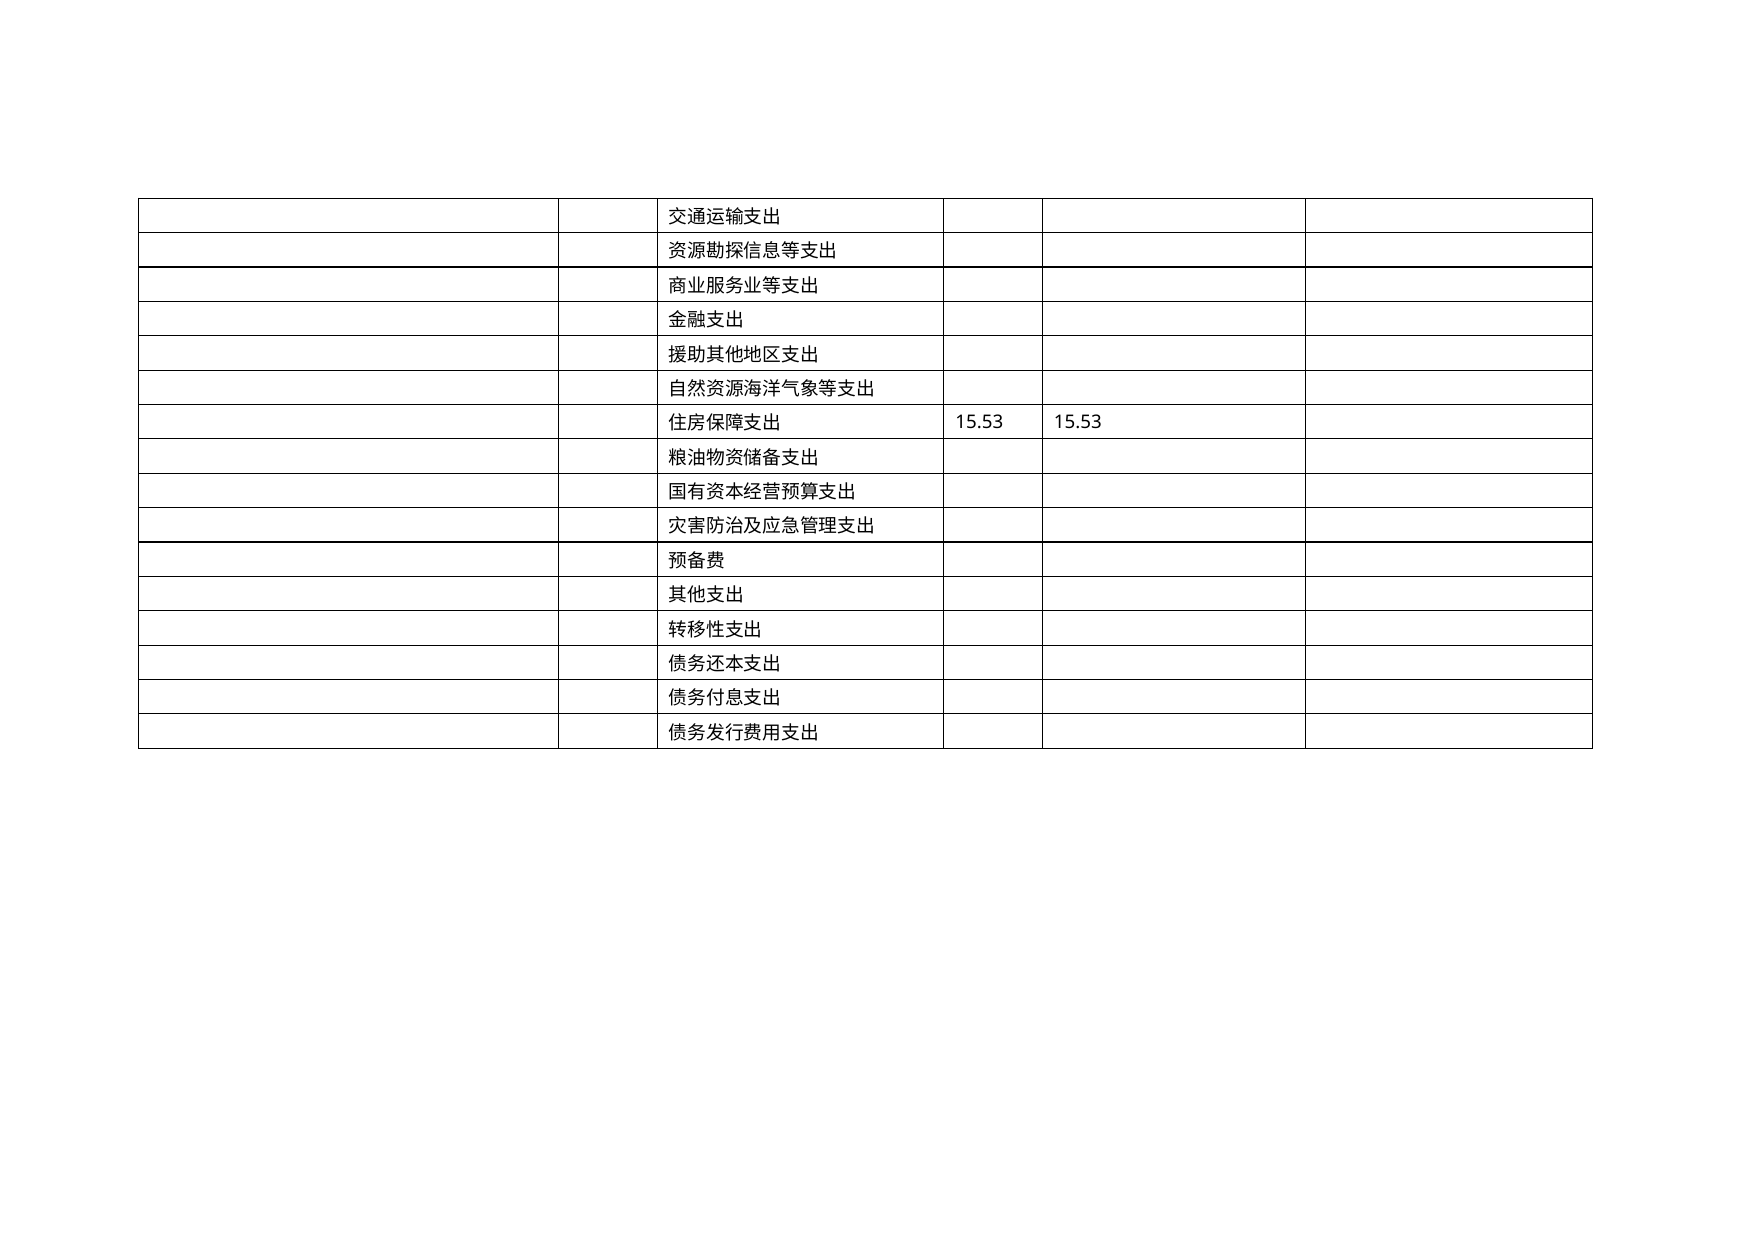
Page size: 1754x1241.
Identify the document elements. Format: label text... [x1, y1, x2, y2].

table_cell [944, 302, 1042, 335]
table_cell [1306, 336, 1592, 369]
table_cell [559, 646, 657, 679]
table_cell [559, 611, 657, 644]
table_cell [559, 680, 657, 713]
table_cell [1043, 268, 1305, 301]
table_cell [1306, 233, 1592, 266]
table_cell [1306, 646, 1592, 679]
table_cell 住房保障支出 [658, 405, 943, 438]
table_cell [1306, 302, 1592, 335]
table_cell [1306, 405, 1592, 438]
table_cell [944, 577, 1042, 610]
table_cell [1306, 199, 1592, 232]
table_cell 自然资源海洋气象等支出 [658, 371, 943, 404]
table_cell [139, 508, 558, 541]
table_cell 15.53 [944, 405, 1042, 438]
table_cell [139, 611, 558, 644]
table_cell [139, 474, 558, 507]
table_cell 国有资本经营预算支出 [658, 474, 943, 507]
table_cell [1043, 646, 1305, 679]
table_cell [944, 611, 1042, 644]
table_cell [944, 714, 1042, 748]
table_cell [1043, 577, 1305, 610]
table_cell [1306, 611, 1592, 644]
table_cell [1306, 508, 1592, 541]
table_cell [1043, 680, 1305, 713]
table_cell 金融支出 [658, 302, 943, 335]
table_cell [1306, 371, 1592, 404]
table_cell 援助其他地区支出 [658, 336, 943, 369]
table_cell [139, 233, 558, 266]
table_cell 交通运输支出 [658, 199, 943, 232]
table_cell [139, 439, 558, 473]
table_cell [1043, 508, 1305, 541]
table_cell [944, 508, 1042, 541]
table_cell [139, 371, 558, 404]
table_cell [139, 680, 558, 713]
table_cell 粮油物资储备支出 [658, 439, 943, 473]
table_cell 其他支出 [658, 577, 943, 610]
table_cell 转移性支出 [658, 611, 943, 644]
table_cell 债务还本支出 [658, 646, 943, 679]
table_cell [944, 474, 1042, 507]
table_cell [559, 233, 657, 266]
table_cell [139, 336, 558, 369]
table_cell [944, 268, 1042, 301]
table_cell [559, 302, 657, 335]
table_cell [1306, 439, 1592, 473]
table_cell [559, 508, 657, 541]
table_cell [944, 680, 1042, 713]
table_cell [944, 543, 1042, 576]
table_cell [559, 268, 657, 301]
table_cell 资源勘探信息等支出 [658, 233, 943, 266]
table_cell [1043, 439, 1305, 473]
table_cell [139, 302, 558, 335]
table_cell [944, 199, 1042, 232]
table_cell [559, 371, 657, 404]
table_cell [559, 439, 657, 473]
table_cell [139, 199, 558, 232]
table_cell [139, 405, 558, 438]
table_cell [944, 336, 1042, 369]
table_cell [1043, 199, 1305, 232]
table_cell [559, 199, 657, 232]
table_cell [1043, 371, 1305, 404]
table_cell [139, 577, 558, 610]
table_cell [944, 233, 1042, 266]
table_cell [1306, 714, 1592, 748]
table_cell 预备费 [658, 543, 943, 576]
table_cell [944, 371, 1042, 404]
table_cell [1306, 577, 1592, 610]
table_cell [139, 543, 558, 576]
table_cell [1306, 680, 1592, 713]
table_cell [1043, 611, 1305, 644]
table_cell [1306, 543, 1592, 576]
table_cell 债务付息支出 [658, 680, 943, 713]
table_cell [559, 577, 657, 610]
table_cell [944, 646, 1042, 679]
table_cell [1043, 543, 1305, 576]
table_cell [1043, 474, 1305, 507]
table_cell [1306, 268, 1592, 301]
table_cell [559, 543, 657, 576]
table_cell 灾害防治及应急管理支出 [658, 508, 943, 541]
table_cell [559, 405, 657, 438]
table_cell 债务发行费用支出 [658, 714, 943, 748]
table_cell [1043, 714, 1305, 748]
table_cell [139, 714, 558, 748]
table_cell 商业服务业等支出 [658, 268, 943, 301]
table_cell 15.53 [1043, 405, 1305, 438]
table_cell [139, 268, 558, 301]
table_cell [1306, 474, 1592, 507]
table_cell [559, 714, 657, 748]
table_cell [1043, 233, 1305, 266]
table_cell [139, 646, 558, 679]
table_cell [559, 336, 657, 369]
table_cell [1043, 302, 1305, 335]
table_cell [1043, 336, 1305, 369]
table_cell [559, 474, 657, 507]
table_cell [944, 439, 1042, 473]
